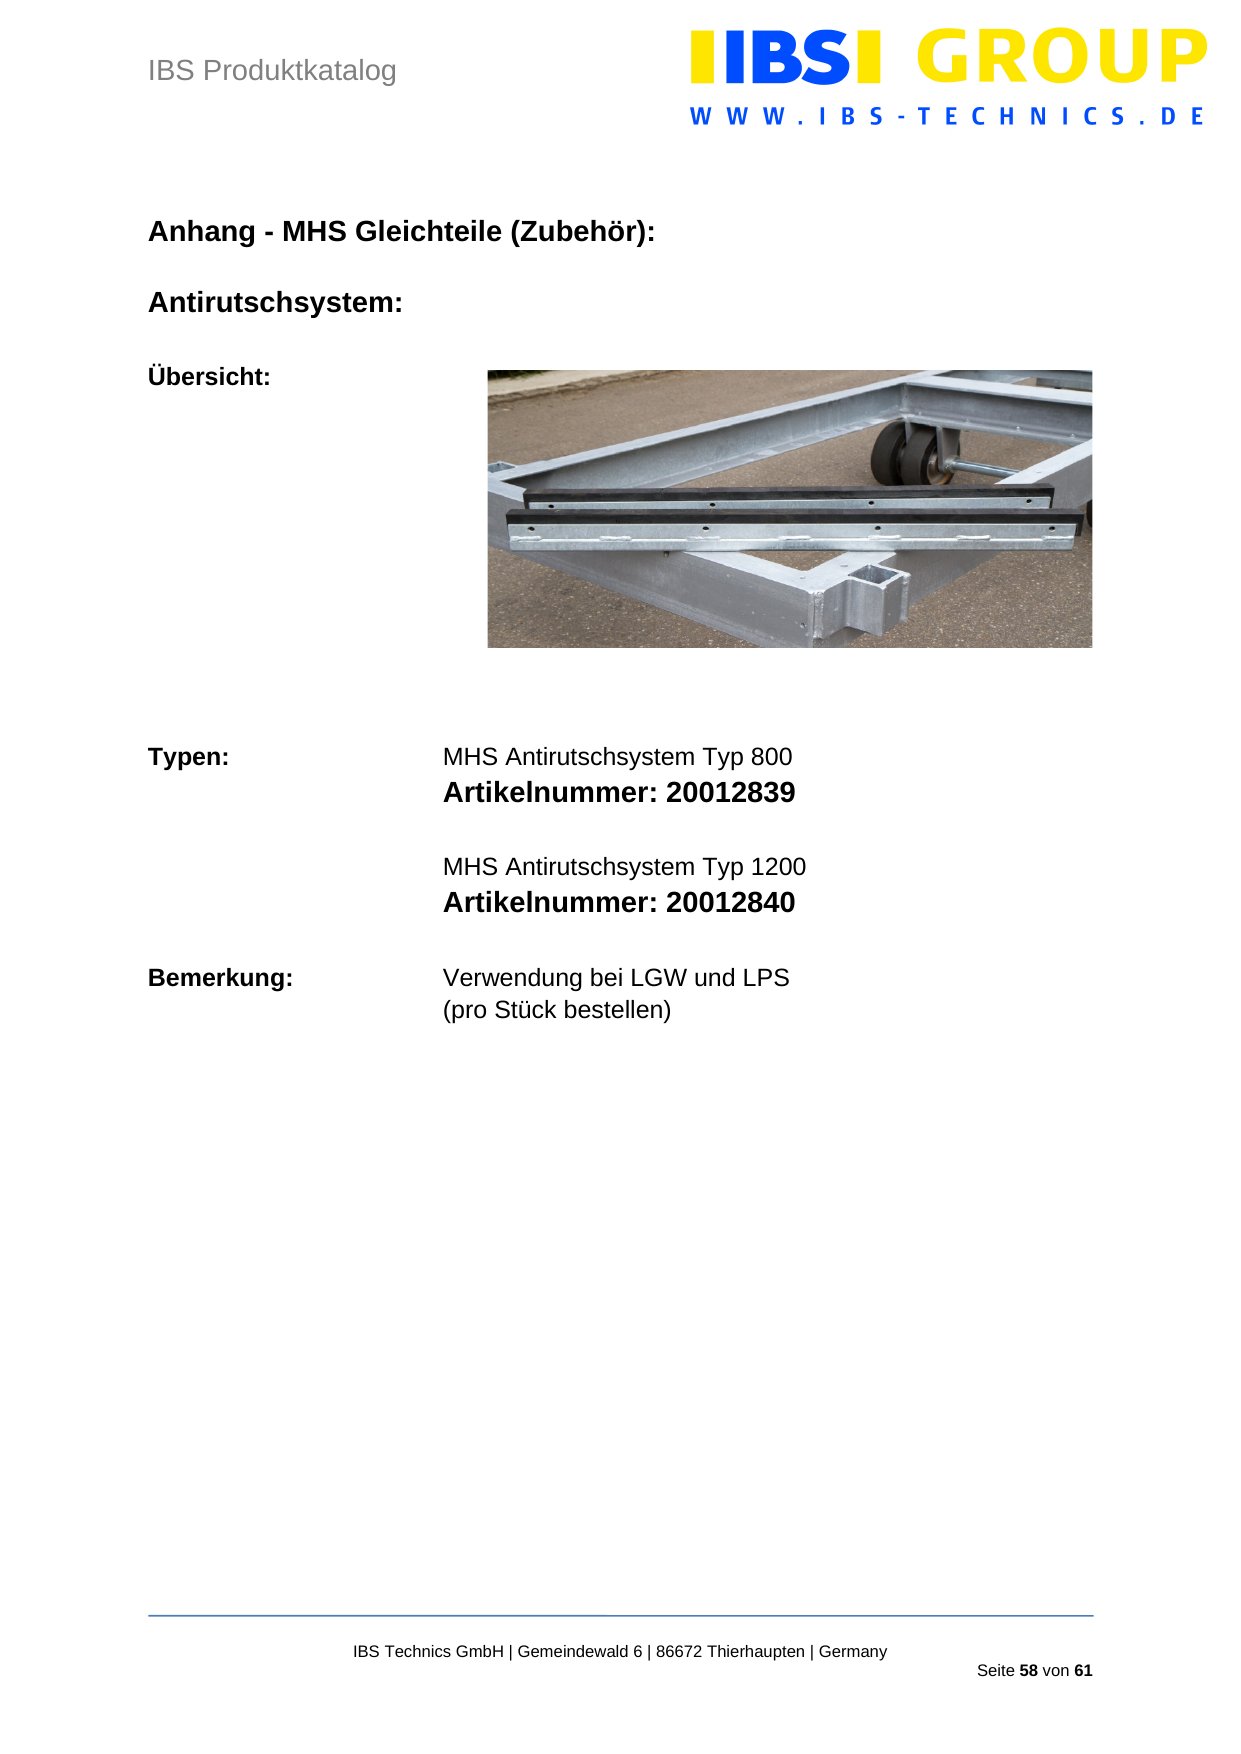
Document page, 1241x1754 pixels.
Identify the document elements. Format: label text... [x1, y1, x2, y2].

text (pro Stück bestellen) [148, 996, 1092, 1024]
picture [682, 15, 1217, 141]
text Übersicht: [148, 362, 1092, 391]
text Antirutschsystem: [148, 285, 1092, 319]
text Bemerkung: Verwendung bei LGW und LPS [148, 962, 1092, 991]
text Artikelnummer: 20012840 [148, 885, 1092, 919]
text Typen: MHS Antirutschsystem Typ 800 [148, 742, 1092, 771]
picture [487, 370, 1093, 648]
text Artikelnummer: 20012839 [148, 775, 1092, 809]
text Anhang - MHS Gleichteile (Zubehör): [148, 214, 1092, 247]
text MHS Antirutschsystem Typ 1200 [369, 852, 1092, 881]
